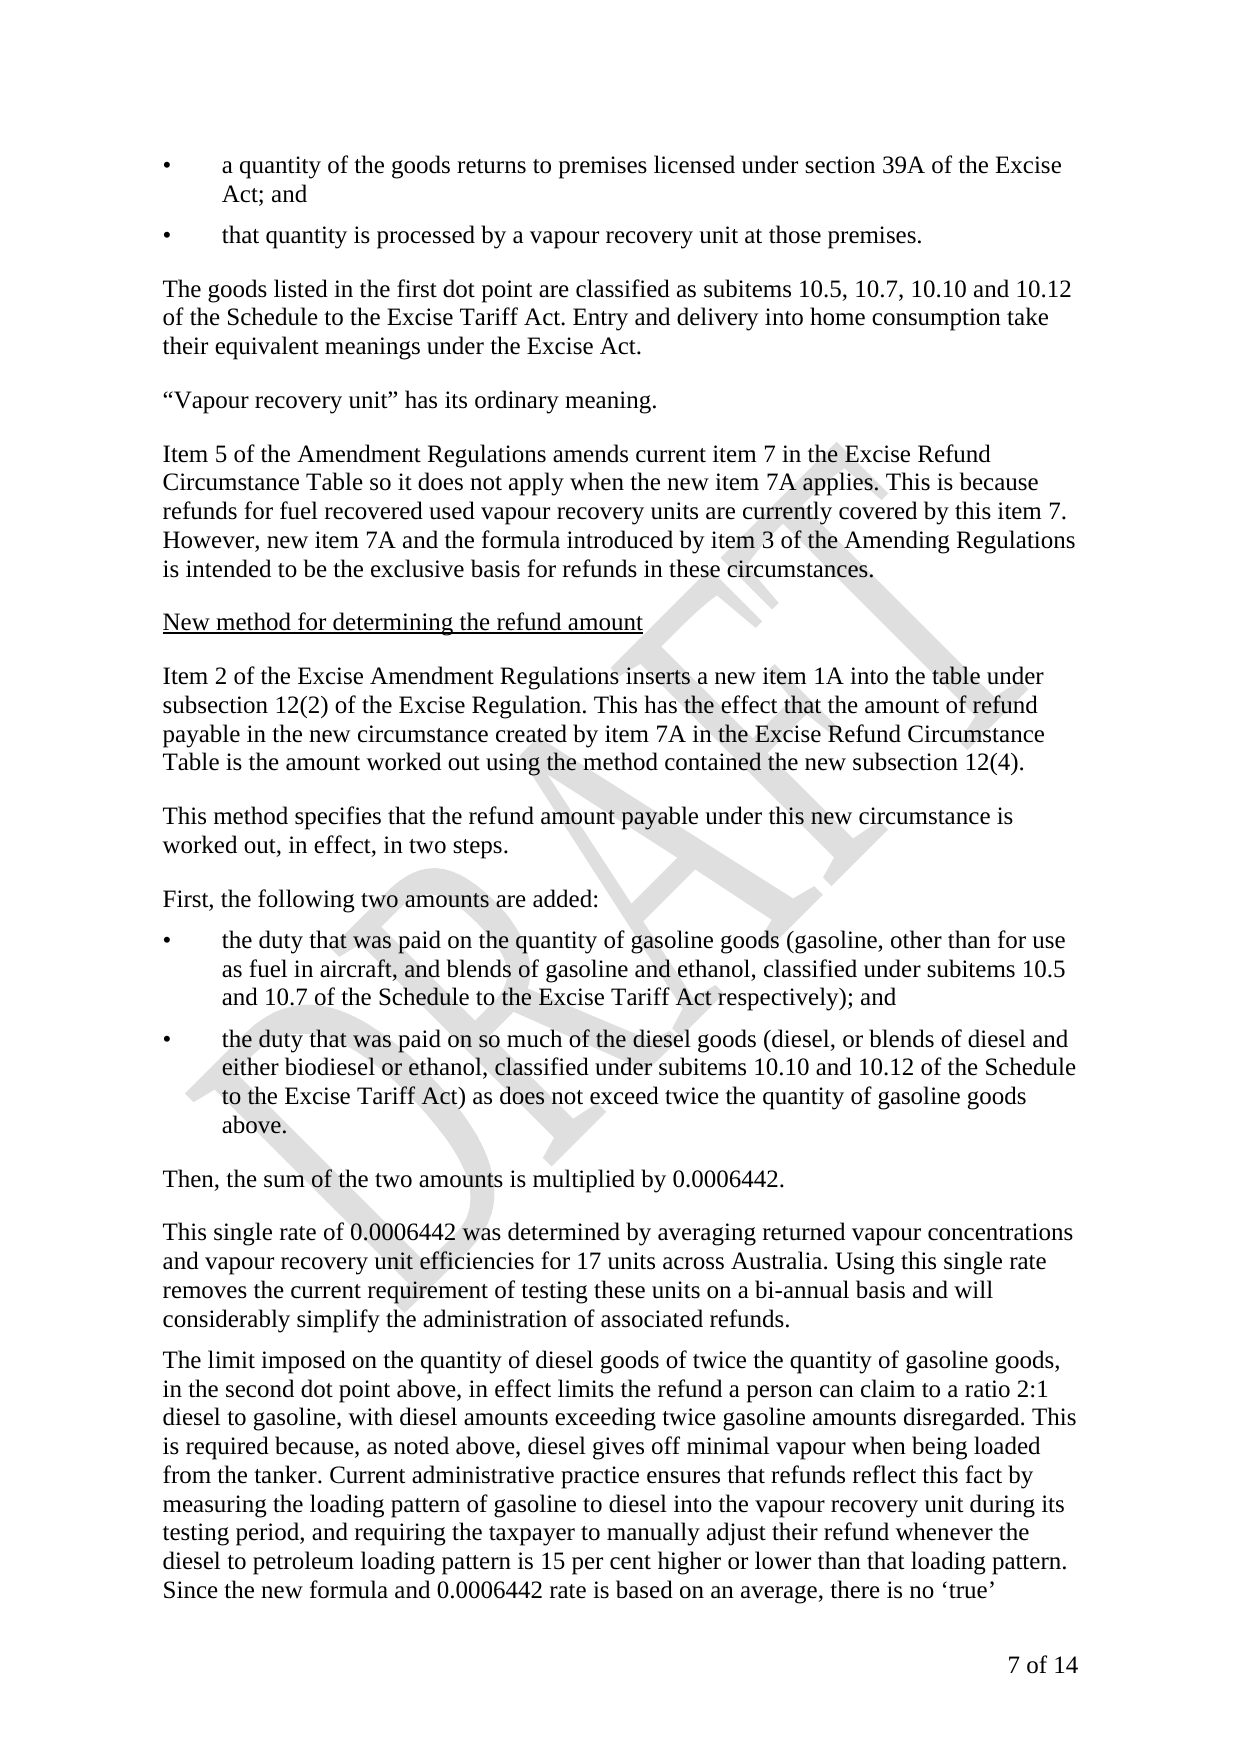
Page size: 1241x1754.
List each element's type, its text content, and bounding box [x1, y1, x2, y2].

text First, the following two amounts are added: [162, 884, 1078, 912]
text Then, the sum of the two amounts is multiplied by 0.0006442. [162, 1164, 1078, 1192]
text the duty that was paid on so much of the diesel goods (diesel, or blends of diesel and either biodiesel or ethanol, classified under subitems 10.10 and 10.12 of the Schedule to the Excise Tariff Act) as does not exceed twice the quantity of gasoline goods above. [162, 1024, 1078, 1139]
text “Vapour recovery unit” has its ordinary meaning. [162, 385, 1078, 414]
text This single rate of 0.0006442 was determined by averaging returned vapour concentrations and vapour recovery unit efficiencies for 17 units across Australia. Using this single rate removes the current requirement of testing these units on a bi-annual basis and will considerably simplify the administration of associated refunds. [162, 1217, 1078, 1332]
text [162, 1345, 1078, 1604]
text The goods listed in the first dot point are classified as subitems 10.5, 10.7, 10.10 and 10.12 of the Schedule to the Excise Tariff Act. Entry and delivery into home consumption take their equivalent meanings under the Excise Act. [162, 274, 1078, 360]
text Item 2 of the Excise Amendment Regulations inserts a new item 1A into the table under subsection 12(2) of the Excise Regulation. This has the effect that the amount of refund payable in the new circumstance created by item 7A in the Excise Refund Circumstance Table is the amount worked out using the method contained the new subsection 12(4). [162, 661, 1078, 776]
text the duty that was paid on the quantity of gasoline goods (gasoline, other than for use as fuel in aircraft, and blends of gasoline and ethanol, classified under subitems 10.5 and 10.7 of the Schedule to the Excise Tariff Act respectively); and [162, 925, 1078, 1011]
text a quantity of the goods returns to premises licensed under section 39A of the Excise Act; and [162, 150, 1078, 207]
text This method specifies that the refund amount payable under this new circumstance is worked out, in effect, in two steps. [162, 801, 1078, 859]
text Item 5 of the Amendment Regulations amends current item 7 in the Excise Refund Circumstance Table so it does not apply when the new item 7A applies. This is because refunds for fuel recovered used vapour recovery units are currently covered by this item 7. However, new item 7A and the formula introduced by item 3 of the Amending Regulations is intended to be the exclusive basis for refunds in these circumstances. [162, 439, 1078, 582]
subtitle New method for determining the refund amount [162, 607, 1078, 636]
text that quantity is processed by a vapour recovery unit at those premises. [162, 220, 1078, 249]
